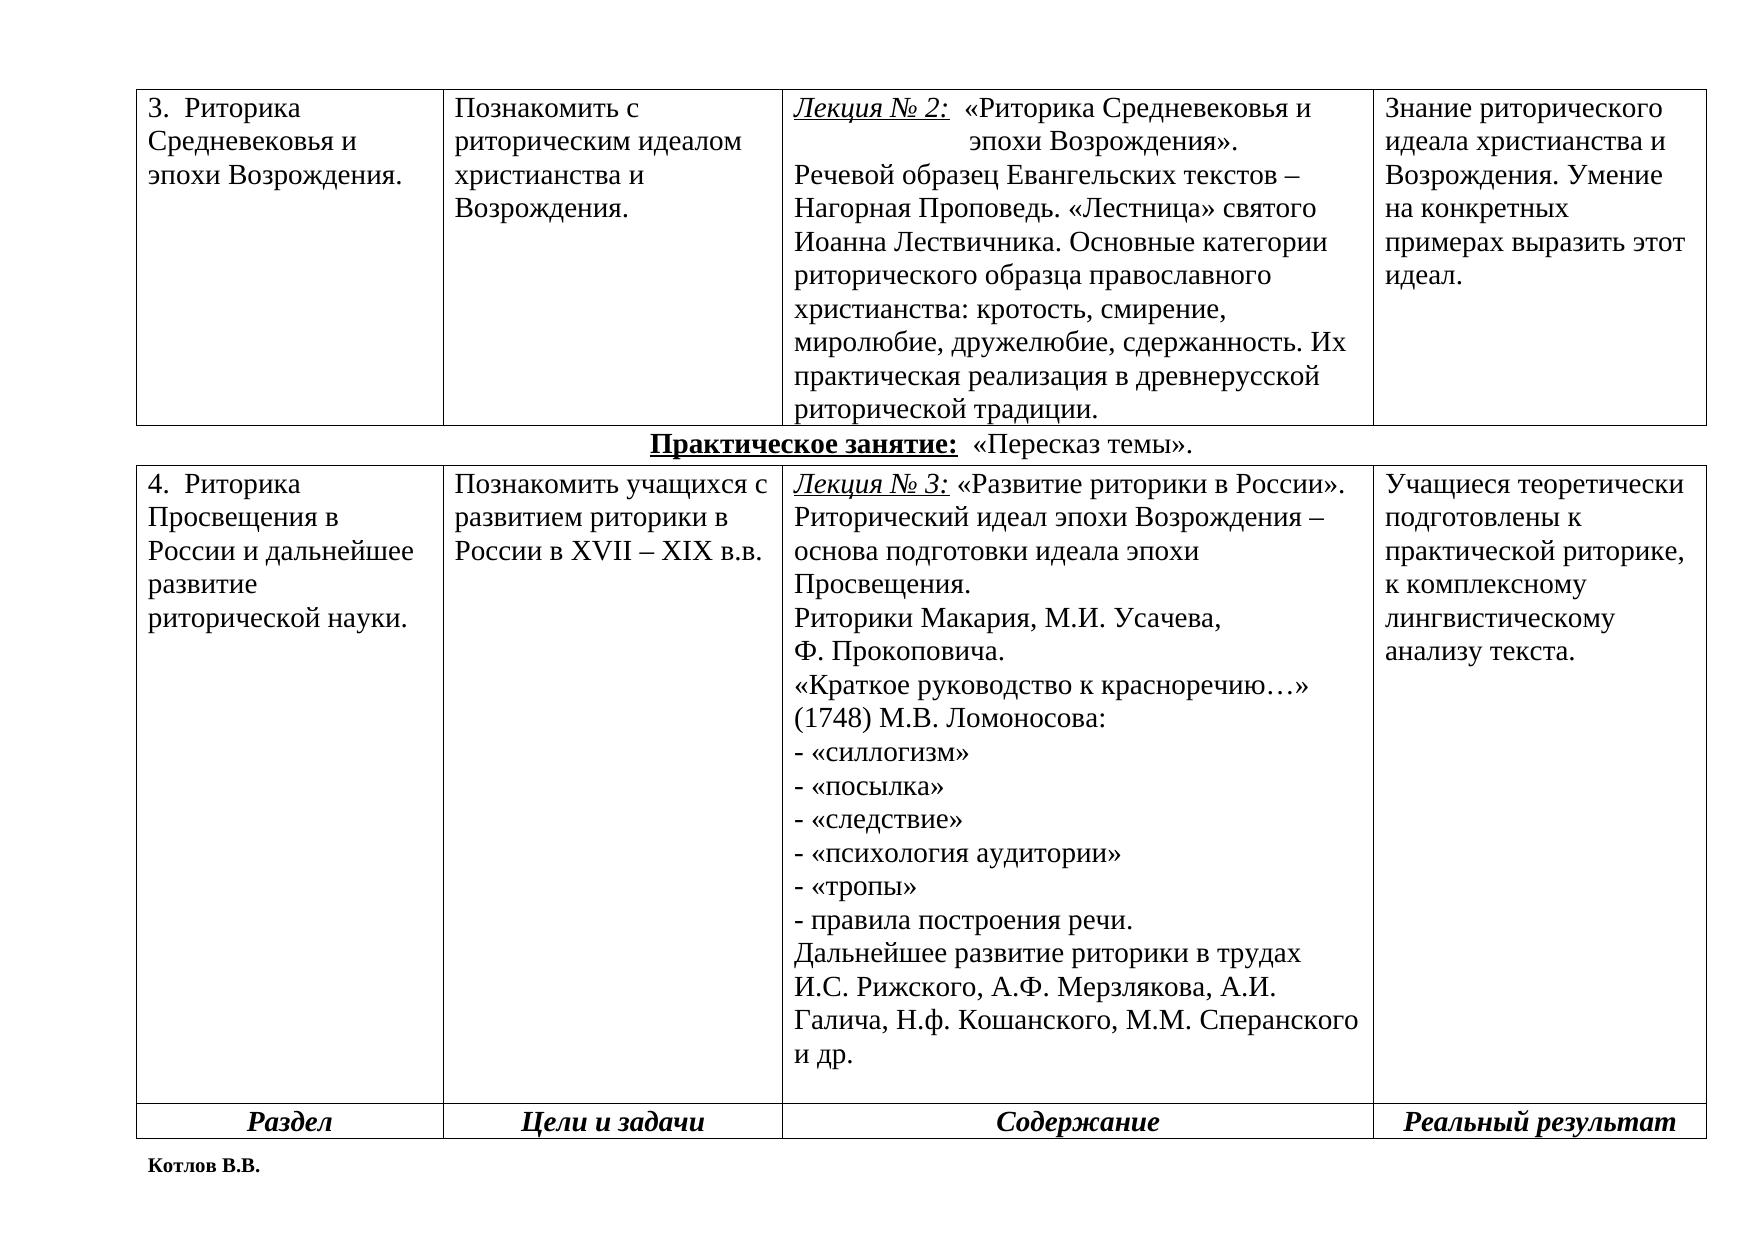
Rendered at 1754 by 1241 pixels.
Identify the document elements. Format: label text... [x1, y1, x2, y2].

table_cell Содержание [783, 1104, 1373, 1138]
table_header Познакомить учащихся с развитием риторики в России в XVII – XIX в.в. [444, 466, 782, 1103]
table_header Учащиеся теоретически подготовлены к практической риторике, к комплексному лингвистическому анализу текста. [1374, 466, 1706, 1103]
text Практическое занятие: «Пересказ темы». [148, 426, 1695, 460]
table_cell Знание риторического идеала христианства и Возрождения. Умение на конкретных примерах выразить этот идеал. [1374, 90, 1706, 425]
table_header 4. Риторика Просвещения в России и дальнейшее развитие риторической науки. [137, 466, 443, 1103]
table_cell 3. Риторика Средневековья и эпохи Возрождения. [137, 90, 443, 425]
table_cell Лекция № 2: «Риторика Средневековья и эпохи Возрождения». Речевой образец Евангельских текстов – Нагорная Проповедь. «Лестница» святого Иоанна Лествичника. Основные категории риторического образца православного христианства: кротость, смирение, миролюбие, дружелюбие, сдержанность. Их практическая реализация в древнерусской риторической традиции. [783, 90, 1373, 425]
table_header Лекция № 3: «Развитие риторики в России». Риторический идеал эпохи Возрождения – основа подготовки идеала эпохи Просвещения. Риторики Макария, М.И. Усачева, Ф. Прокоповича. «Краткое руководство к красноречию…» (1748) М.В. Ломоносова: - «силлогизм» - «посылка» - «следствие» - «психология аудитории» - «тропы» - правила построения речи. Дальнейшее развитие риторики в трудах И.С. Рижского, А.Ф. Мерзлякова, А.И. Галича, Н.ф. Кошанского, М.М. Сперанского и др. [783, 466, 1373, 1103]
table_cell Реальный результат [1374, 1104, 1706, 1138]
table_cell Раздел [137, 1104, 443, 1138]
table_cell Цели и задачи [444, 1104, 782, 1138]
table_cell Познакомить с риторическим идеалом христианства и Возрождения. [444, 90, 782, 425]
